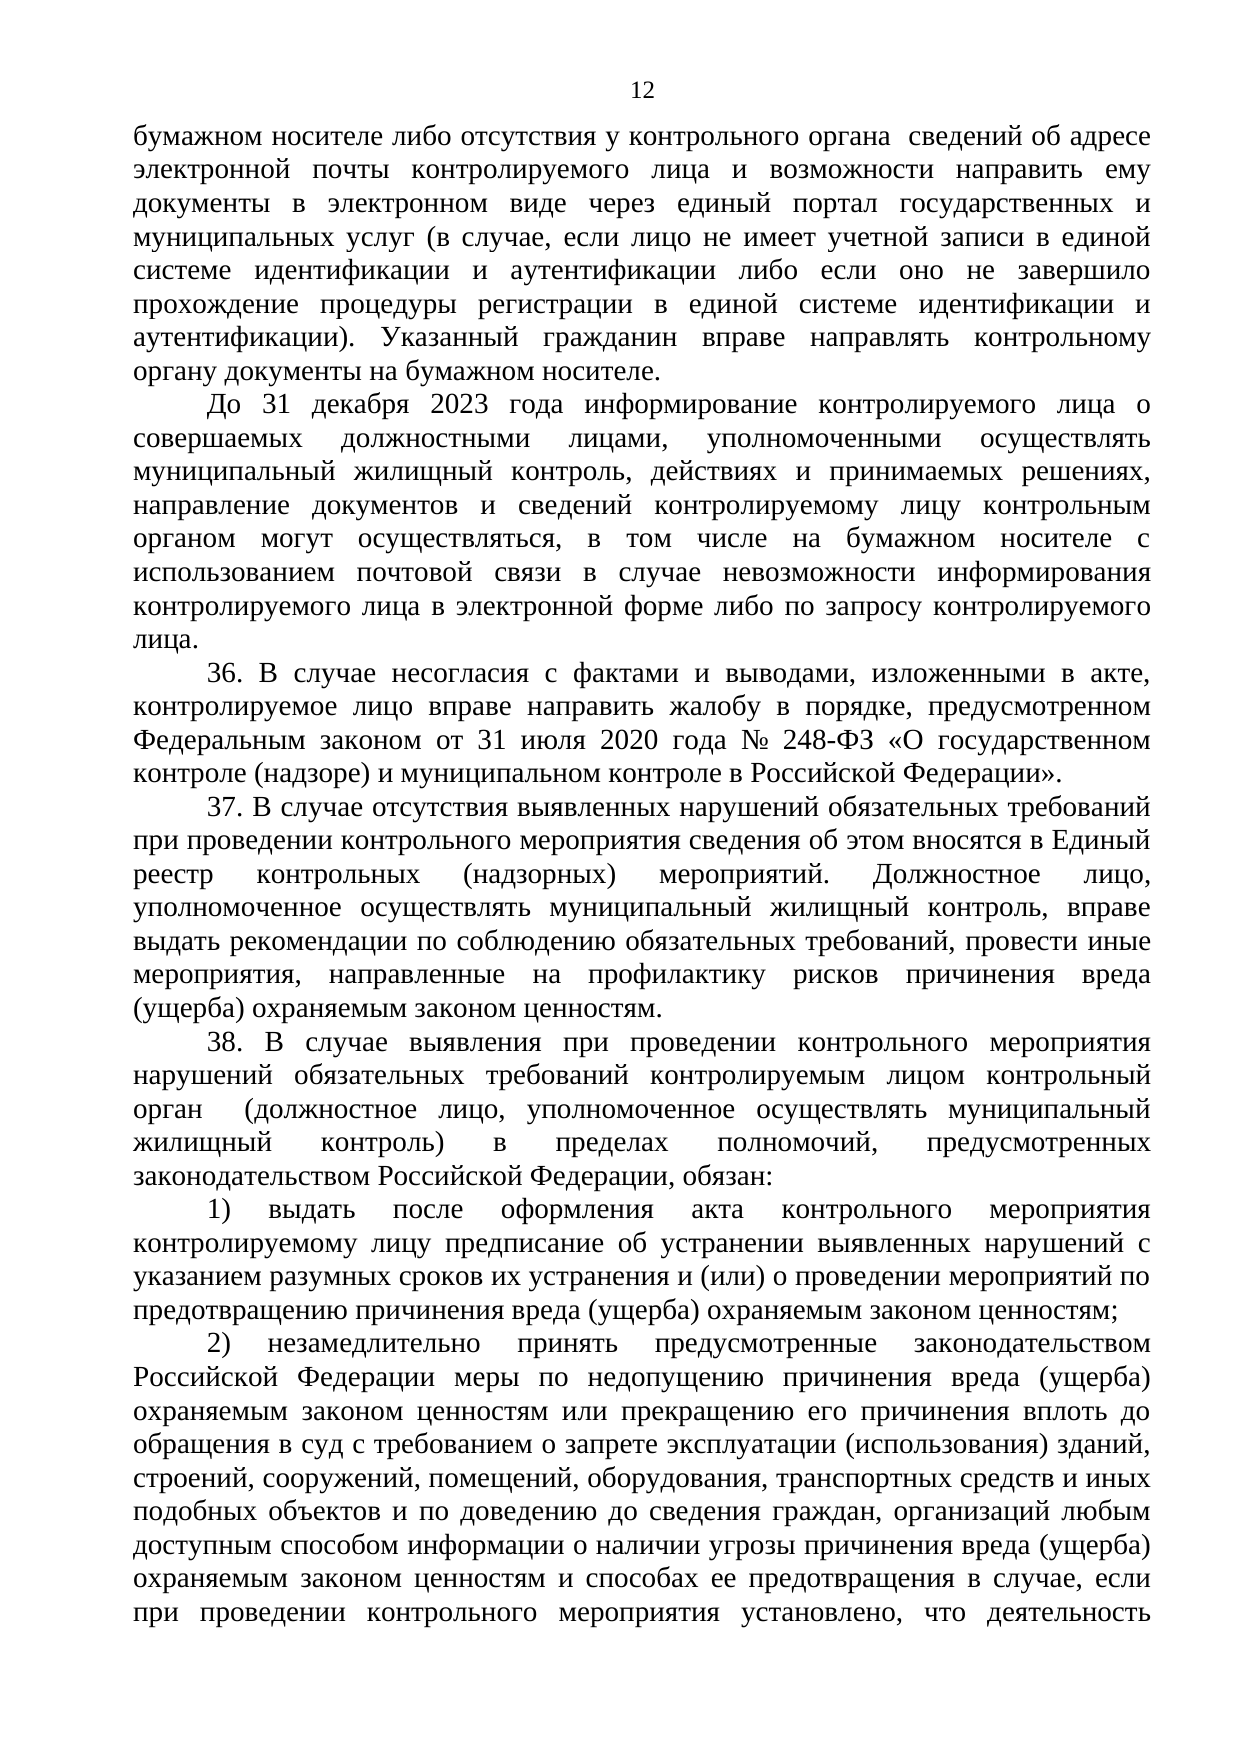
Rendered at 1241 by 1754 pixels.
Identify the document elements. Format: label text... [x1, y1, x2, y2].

text 38. В случае выявления при проведении контрольного мероприятия нарушений обязательных требований контролируемым лицом контрольный орган (должностное лицо, уполномоченное осуществлять муниципальный жилищный контроль) в пределах полномочий, предусмотренных законодательством Российской Федерации, обязан: [133, 1024, 1152, 1191]
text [133, 1326, 1152, 1627]
text До 31 декабря 2023 года информирование контролируемого лица о совершаемых должностными лицами, уполномоченными осуществлять муниципальный жилищный контроль, действиях и принимаемых решениях, направление документов и сведений контролируемому лицу контрольным органом могут осуществляться, в том числе на бумажном носителе с использованием почтовой связи в случае невозможности информирования контролируемого лица в электронной форме либо по запросу контролируемого лица. [133, 386, 1152, 655]
text 37. В случае отсутствия выявленных нарушений обязательных требований при проведении контрольного мероприятия сведения об этом вносятся в Единый реестр контрольных (надзорных) мероприятий. Должностное лицо, уполномоченное осуществлять муниципальный жилищный контроль, вправе выдать рекомендации по соблюдению обязательных требований, провести иные мероприятия, направленные на профилактику рисков причинения вреда (ущерба) охраняемым законом ценностям. [133, 789, 1152, 1024]
text 1) выдать после оформления акта контрольного мероприятия контролируемому лицу предписание об устранении выявленных нарушений с указанием разумных сроков их устранения и (или) о проведении мероприятий по предотвращению причинения вреда (ущерба) охраняемым законом ценностям; [133, 1191, 1152, 1326]
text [133, 118, 1152, 185]
text 36. В случае несогласия с фактами и выводами, изложенными в акте, контролируемое лицо вправе направить жалобу в порядке, предусмотренном Федеральным законом от 31 июля 2020 года № 248-ФЗ «О государственном контроле (надзоре) и муниципальном контроле в Российской Федерации». [133, 655, 1152, 789]
